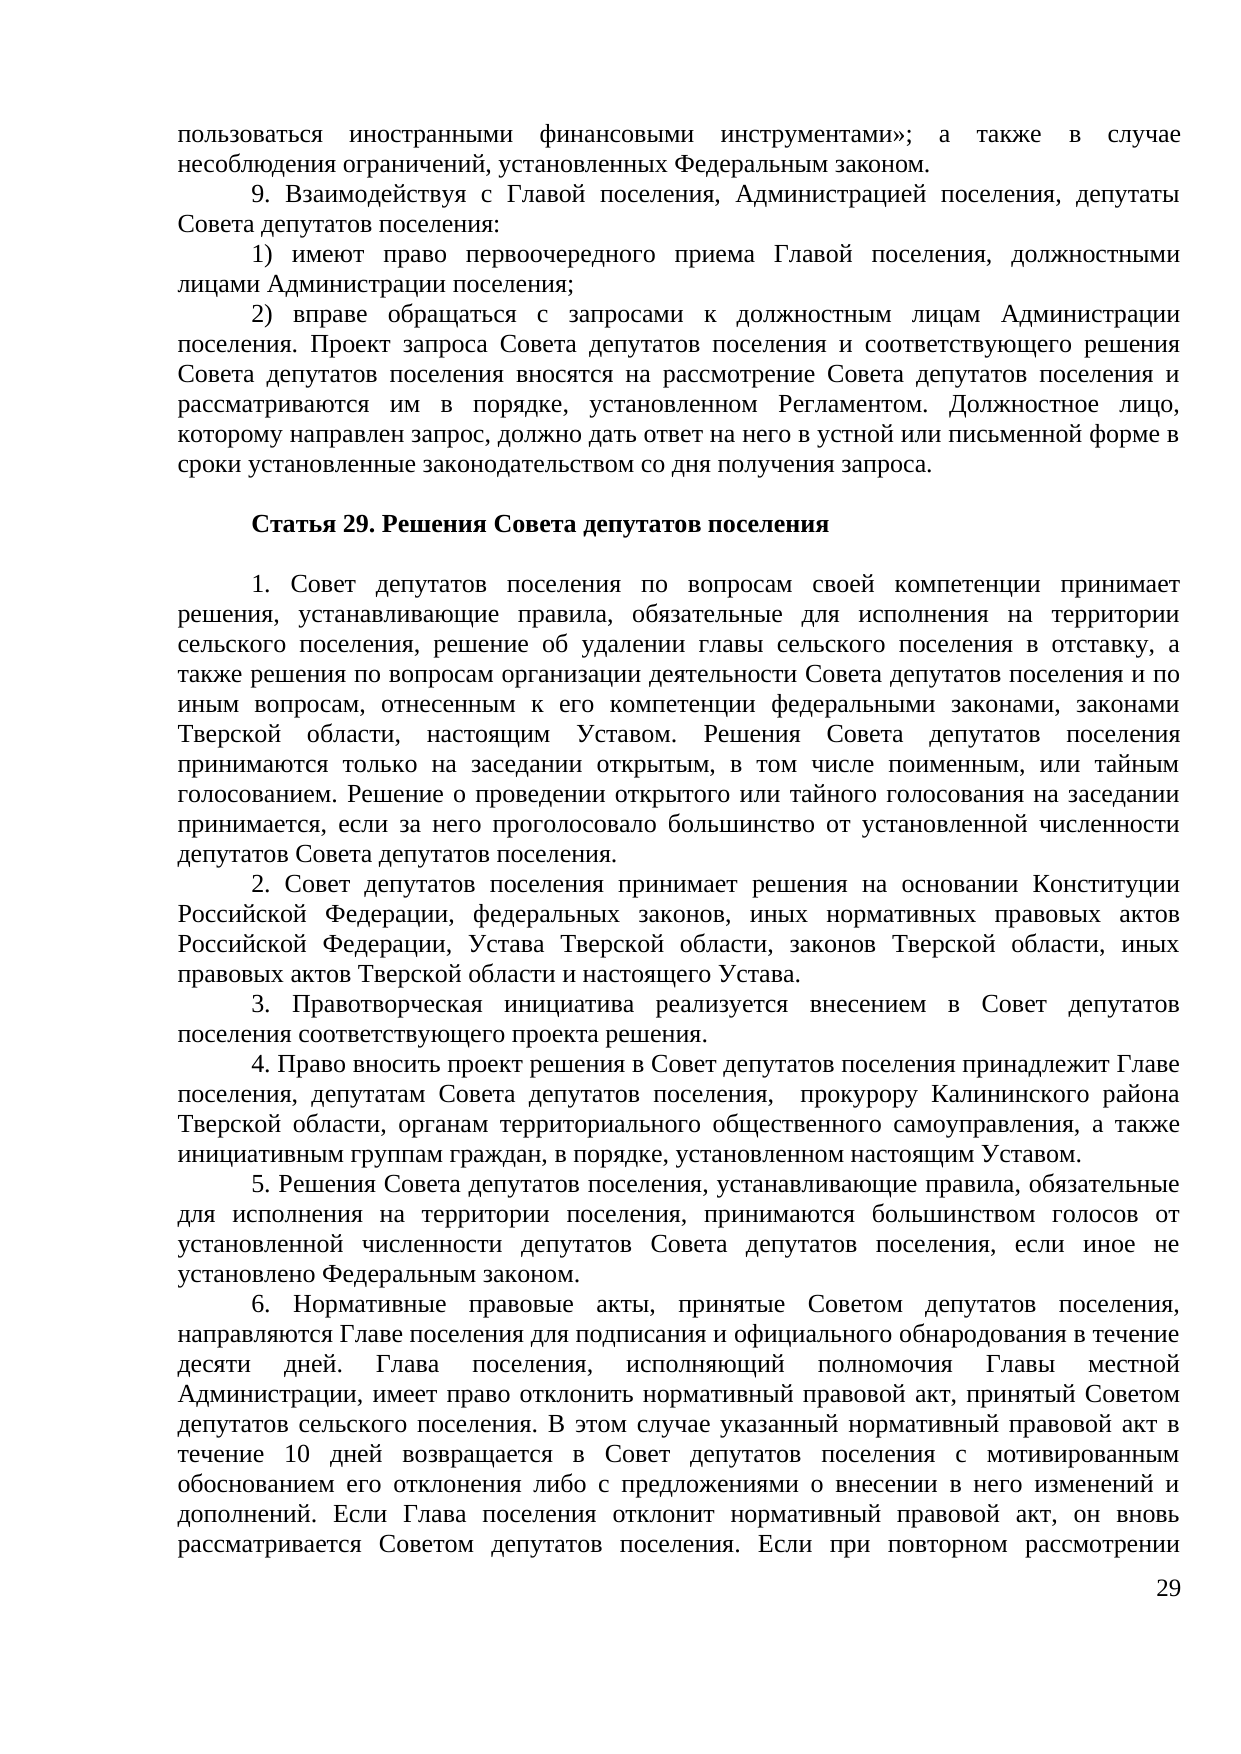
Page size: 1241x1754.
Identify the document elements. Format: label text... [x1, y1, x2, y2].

text 2) вправе обращаться с запросами к должностным лицам Администрации поселения. Проект запроса Совета депутатов поселения и соответствующего решения Совета депутатов поселения вносятся на рассмотрение Совета депутатов поселения и рассматриваются им в порядке, установленном Регламентом. Должностное лицо, которому направлен запрос, должно дать ответ на него в устной или письменной форме в сроки установленные законодательством со дня получения запроса. [177, 298, 1181, 478]
text Статья 29. Решения Совета депутатов поселения [177, 508, 1181, 538]
text 1) имеют право первоочередного приема Главой поселения, должностными лицами Администрации поселения; [177, 238, 1181, 298]
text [177, 1288, 1181, 1558]
text 2. Совет депутатов поселения принимает решения на основании Конституции Российской Федерации, федеральных законов, иных нормативных правовых актов Российской Федерации, Устава Тверской области, законов Тверской области, иных правовых актов Тверской области и настоящего Устава. [177, 868, 1181, 988]
text 4. Право вносить проект решения в Совет депутатов поселения принадлежит Главе поселения, депутатам Совета депутатов поселения, прокурору Калининского района Тверской области, органам территориального общественного самоуправления, а также инициативным группам граждан, в порядке, установленном настоящим Уставом. [177, 1048, 1181, 1168]
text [177, 118, 1181, 178]
text 5. Решения Совета депутатов поселения, устанавливающие правила, обязательные для исполнения на территории поселения, принимаются большинством голосов от установленной численности депутатов Совета депутатов поселения, если иное не установлено Федеральным законом. [177, 1168, 1181, 1288]
text 3. Правотворческая инициатива реализуется внесением в Совет депутатов поселения соответствующего проекта решения. [177, 988, 1181, 1048]
text 1. Совет депутатов поселения по вопросам своей компетенции принимает решения, устанавливающие правила, обязательные для исполнения на территории сельского поселения, решение об удалении главы сельского поселения в отставку, а также решения по вопросам организации деятельности Совета депутатов поселения и по иным вопросам, отнесенным к его компетенции федеральными законами, законами Тверской области, настоящим Уставом. Решения Совета депутатов поселения принимаются только на заседании открытым, в том числе поименным, или тайным голосованием. Решение о проведении открытого или тайного голосования на заседании принимается, если за него проголосовало большинство от установленной численности депутатов Совета депутатов поселения. [177, 568, 1181, 868]
text 9. Взаимодействуя с Главой поселения, Администрацией поселения, депутаты Совета депутатов поселения: [177, 178, 1181, 238]
